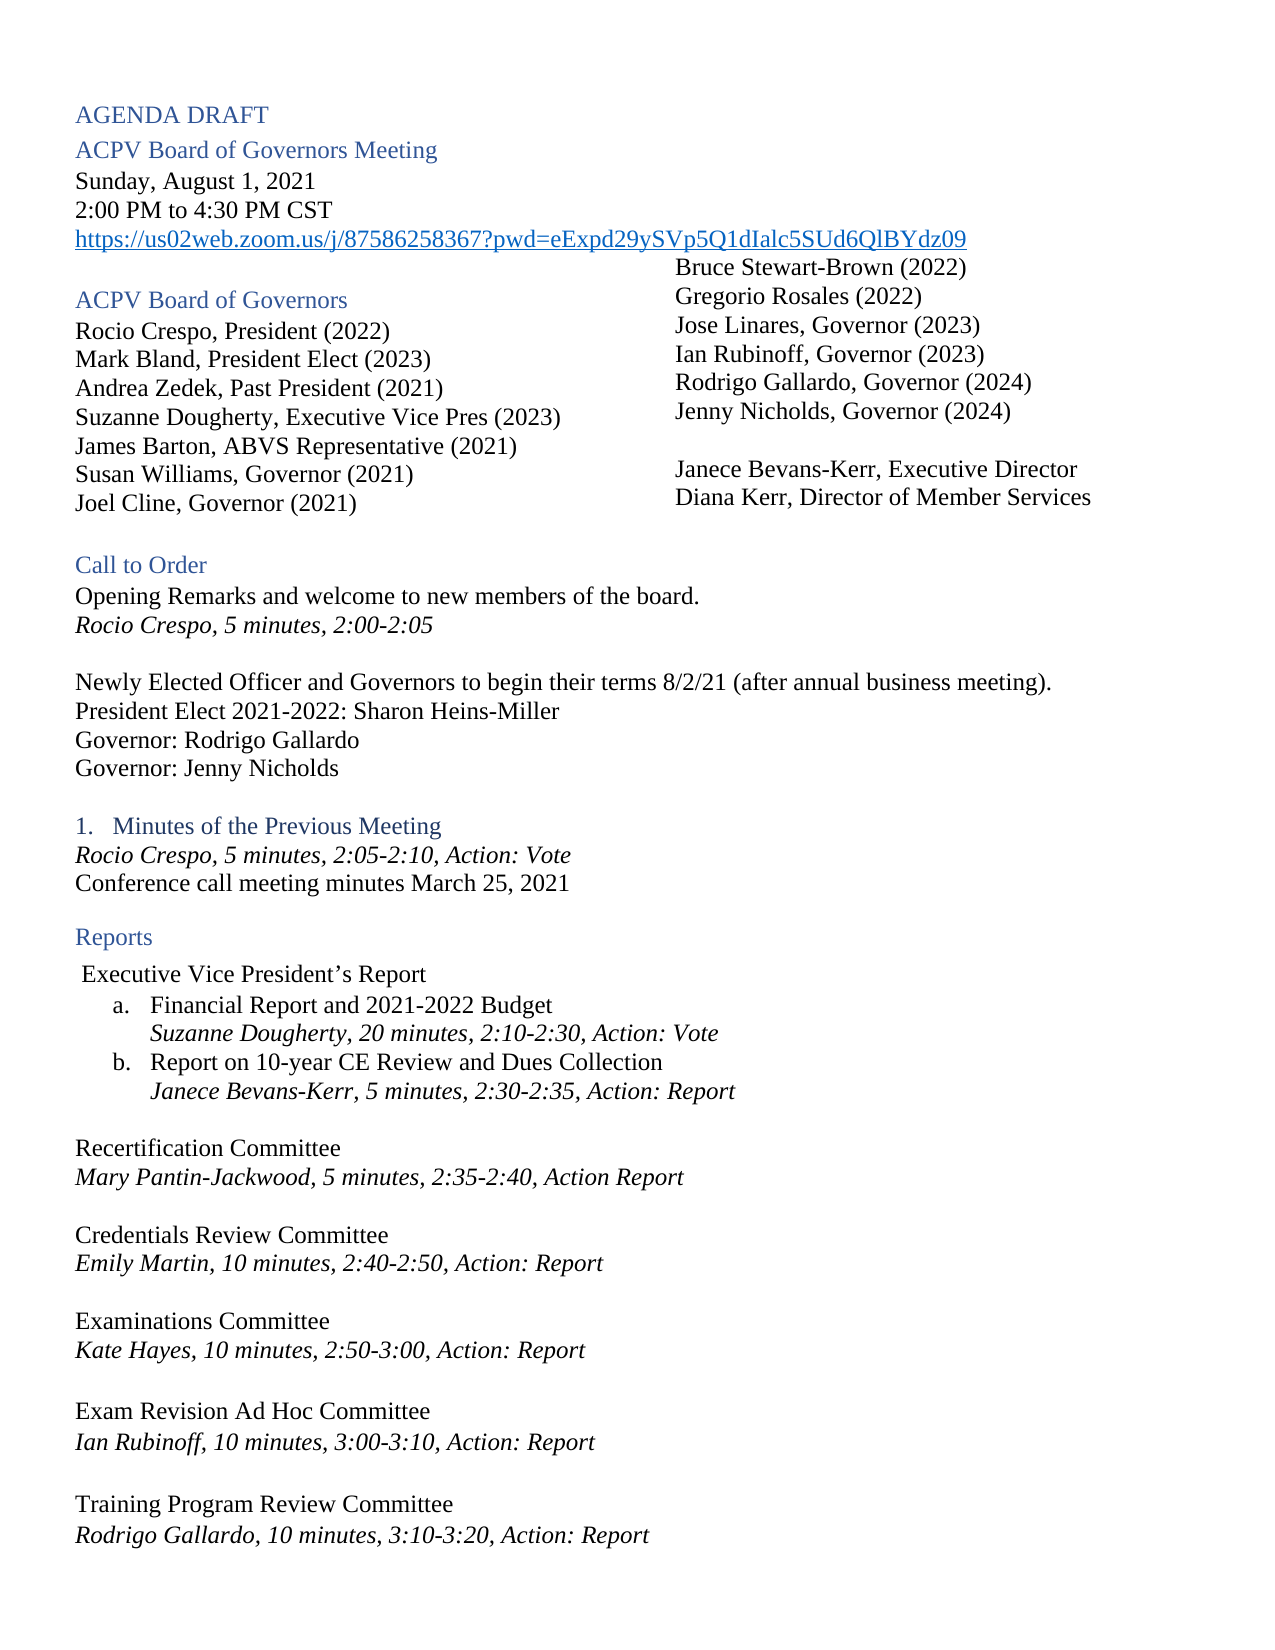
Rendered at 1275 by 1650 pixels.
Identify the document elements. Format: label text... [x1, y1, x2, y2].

list Financial Report and 2021-2022 Budget [112, 990, 1200, 1018]
text Conference call meeting minutes March 25, 2021 [75, 868, 1200, 897]
list Minutes of the Previous Meeting [75, 811, 1200, 840]
subtitle Reports [75, 922, 1200, 951]
text Recertification Committee [75, 1133, 1200, 1162]
subtitle Executive Vice President’s Report [75, 959, 1200, 987]
text Rodrigo Gallardo, 10 minutes, 3:10-3:20, Action: Report [75, 1520, 1200, 1549]
text Diana Kerr, Director of Member Services [675, 482, 1200, 511]
text Mark Bland, President Elect (2023) [75, 344, 600, 373]
list Report on 10-year CE Review and Dues Collection [112, 1047, 1200, 1076]
text Jose Linares, Governor (2023) [675, 310, 1200, 339]
text Suzanne Dougherty, Executive Vice Pres (2023) [75, 402, 600, 431]
text James Barton, ABVS Representative (2021) [75, 431, 600, 459]
text Janece Bevans-Kerr, Executive Director [675, 454, 1200, 482]
text Sunday, August 1, 2021 [75, 166, 1200, 195]
text Rocio Crespo, 5 minutes, 2:00-2:05 [75, 610, 1200, 638]
text 2:00 PM to 4:30 PM CST [75, 195, 1200, 224]
text Bruce Stewart-Brown (2022) [675, 252, 1200, 281]
subtitle Training Program Review Committee [75, 1489, 1200, 1518]
text Andrea Zedek, Past President (2021) [75, 373, 600, 402]
text https://us02web.zoom.us/j/87586258367?pwd=eExpd29ySVp5Q1dIalc5SUd6QlBYdz09 [75, 224, 1200, 252]
text Suzanne Dougherty, 20 minutes, 2:10-2:30, Action: Vote [75, 1018, 1200, 1047]
text Joel Cline, Governor (2021) [75, 488, 600, 517]
subtitle ACPV Board of Governors [75, 285, 600, 313]
text Ian Rubinoff, 10 minutes, 3:00-3:10, Action: Report [75, 1427, 1200, 1456]
text Jenny Nicholds, Governor (2024) [675, 396, 1200, 425]
text Rocio Crespo, 5 minutes, 2:05-2:10, Action: Vote [75, 840, 1200, 868]
text Mary Pantin-Jackwood, 5 minutes, 2:35-2:40, Action Report [75, 1162, 1200, 1191]
text Susan Williams, Governor (2021) [75, 459, 600, 488]
text Ian Rubinoff, Governor (2023) [675, 339, 1200, 367]
text Newly Elected Officer and Governors to begin their terms 8/2/21 (after annual business meeting). [75, 667, 1200, 696]
subtitle AGENDA DRAFT [75, 100, 1200, 129]
text Janece Bevans-Kerr, 5 minutes, 2:30-2:35, Action: Report [75, 1076, 1200, 1105]
text Rocio Crespo, President (2022) [75, 316, 600, 344]
text Opening Remarks and welcome to new members of the board. [75, 581, 1200, 610]
subtitle ACPV Board of Governors Meeting [75, 135, 1200, 164]
subtitle Exam Revision Ad Hoc Committee [75, 1396, 1200, 1425]
text Governor: Jenny Nicholds [75, 753, 1200, 782]
text President Elect 2021-2022: Sharon Heins-Miller [75, 696, 1200, 725]
text Credentials Review Committee [75, 1220, 1200, 1248]
text Governor: Rodrigo Gallardo [75, 725, 1200, 753]
text Kate Hayes, 10 minutes, 2:50-3:00, Action: Report [75, 1335, 1200, 1363]
text Emily Martin, 10 minutes, 2:40-2:50, Action: Report [75, 1248, 1200, 1277]
text Gregorio Rosales (2022) [675, 281, 1200, 310]
text Rodrigo Gallardo, Governor (2024) [675, 367, 1200, 396]
text Examinations Committee [75, 1306, 1200, 1335]
subtitle Call to Order [75, 550, 1200, 579]
